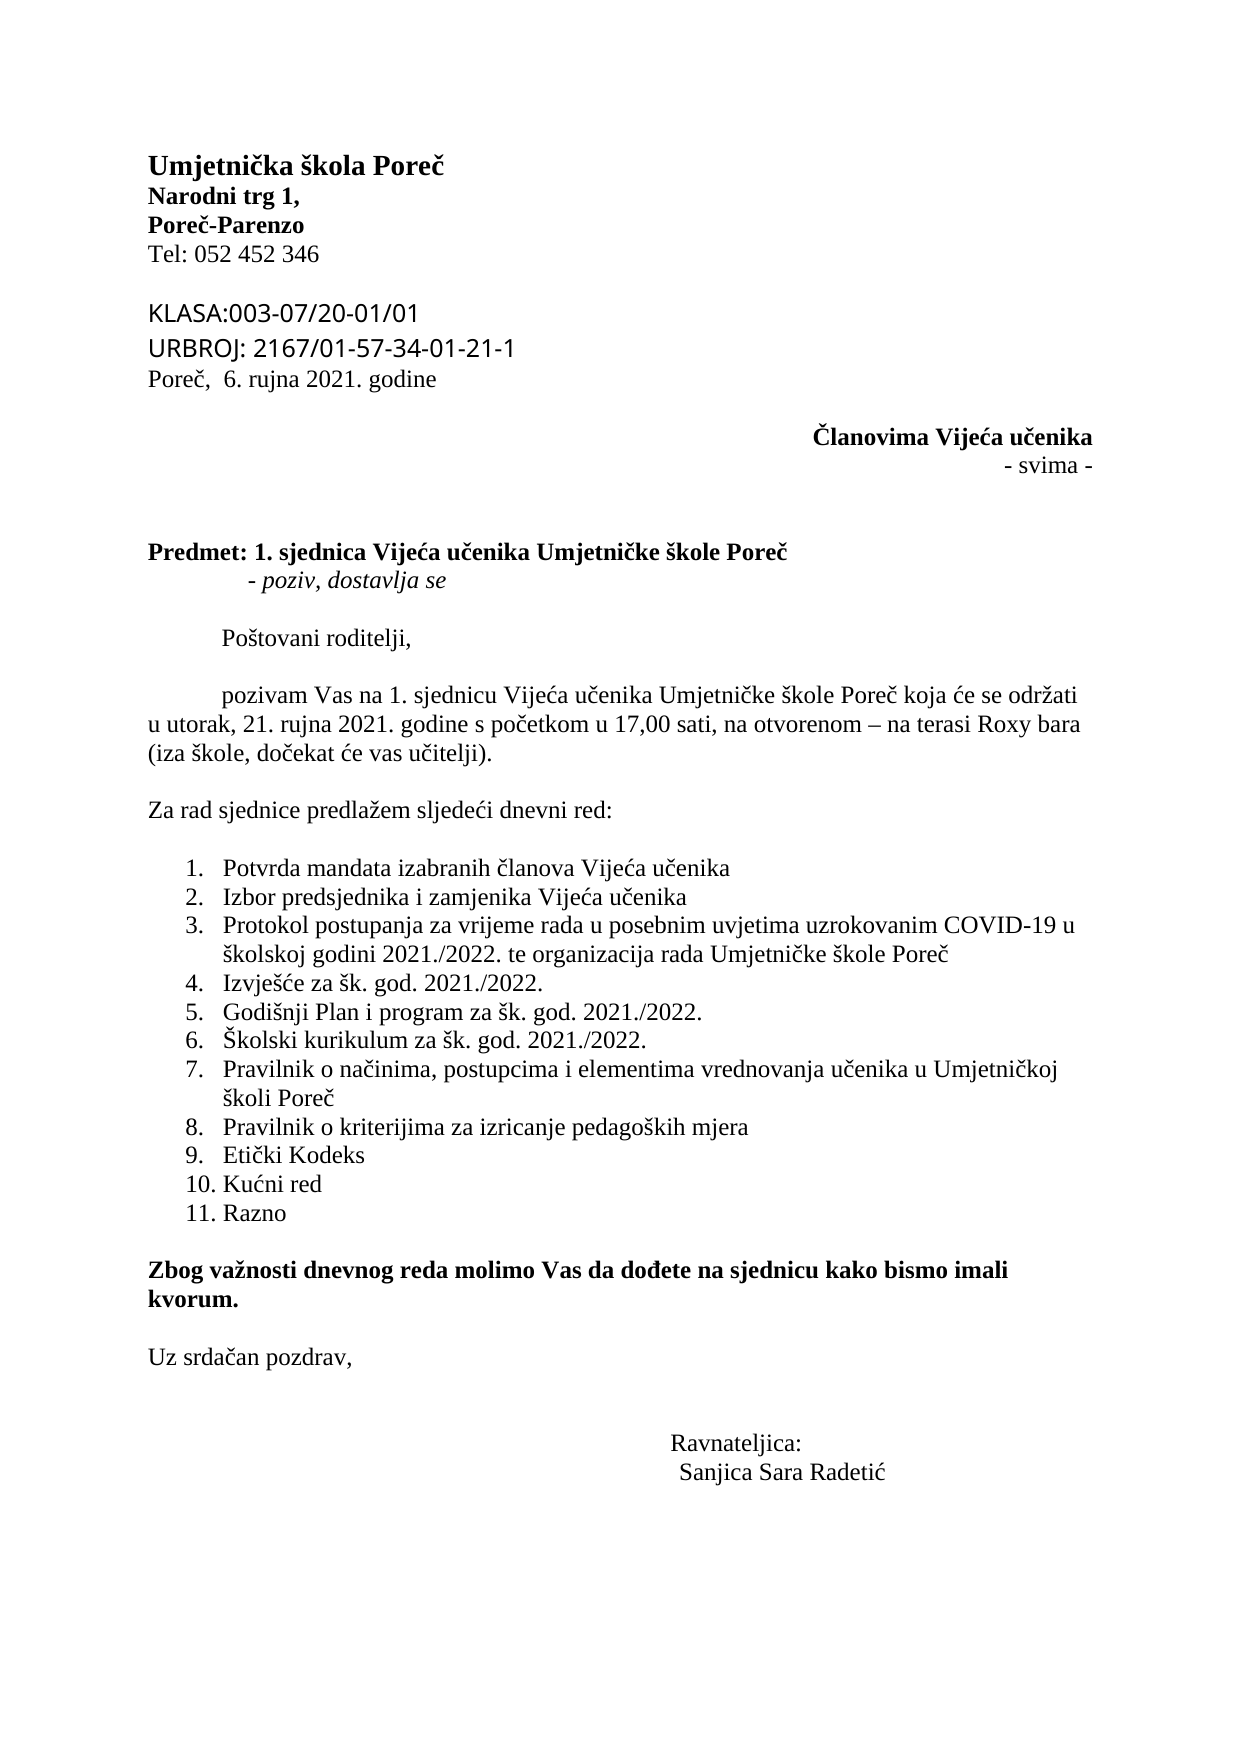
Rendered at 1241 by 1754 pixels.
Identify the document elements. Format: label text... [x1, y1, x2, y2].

list Izvješće za šk. god. 2021./2022. [185, 968, 1093, 997]
list Potvrda mandata izabranih članova Vijeća učenika [185, 853, 1093, 882]
list Izbor predsjednika i zamjenika Vijeća učenika [185, 882, 1093, 911]
text Umjetnička škola Poreč [148, 148, 1093, 181]
text Članovima Vijeća učenika [148, 422, 1093, 451]
text KLASA:003-07/20-01/01 [148, 296, 1093, 330]
text Ravnateljica: [590, 1428, 1093, 1457]
list Protokol postupanja za vrijeme rada u posebnim uvjetima uzrokovanim COVID-19 u školskoj godini 2021./2022. te organizacija rada Umjetničke škole Poreč [185, 911, 1093, 968]
text URBROJ: 2167/01-57-34-01-21-1 [148, 330, 1093, 364]
text Poreč-Parenzo [148, 210, 1093, 239]
text Za rad sjednice predlažem sljedeći dnevni red: [148, 796, 1093, 824]
list Pravilnik o kriterijima za izricanje pedagoških mjera [185, 1112, 1093, 1141]
list Razno [185, 1198, 1093, 1227]
text Sanjica Sara Radetić [148, 1457, 1093, 1486]
list Kućni red [185, 1169, 1093, 1198]
text - svima - [148, 451, 1093, 479]
text - poziv, dostavlja se [148, 566, 1093, 594]
text pozivam Vas na 1. sjednicu Vijeća učenika Umjetničke škole Poreč koja će se održati u utorak, 21. rujna 2021. godine s početkom u 17,00 sati, na otvorenom – na terasi Roxy bara (iza škole, dočekat će vas učitelji). [148, 681, 1093, 767]
text Predmet: 1. sjednica Vijeća učenika Umjetničke škole Poreč [148, 537, 1093, 566]
list Pravilnik o načinima, postupcima i elementima vrednovanja učenika u Umjetničkoj školi Poreč [185, 1054, 1093, 1112]
text Tel: 052 452 346 [148, 239, 1093, 267]
list Godišnji Plan i program za šk. god. 2021./2022. [185, 997, 1093, 1026]
text Narodni trg 1, [148, 181, 1093, 210]
list Školski kurikulum za šk. god. 2021./2022. [185, 1026, 1093, 1054]
text Poreč, 6. rujna 2021. godine [148, 364, 1093, 393]
text Zbog važnosti dnevnog reda molimo Vas da dođete na sjednicu kako bismo imali kvorum. [148, 1256, 1093, 1313]
text Poštovani roditelji, [148, 623, 1093, 652]
text Uz srdačan pozdrav, [148, 1342, 1093, 1371]
list Etički Kodeks [185, 1141, 1093, 1169]
